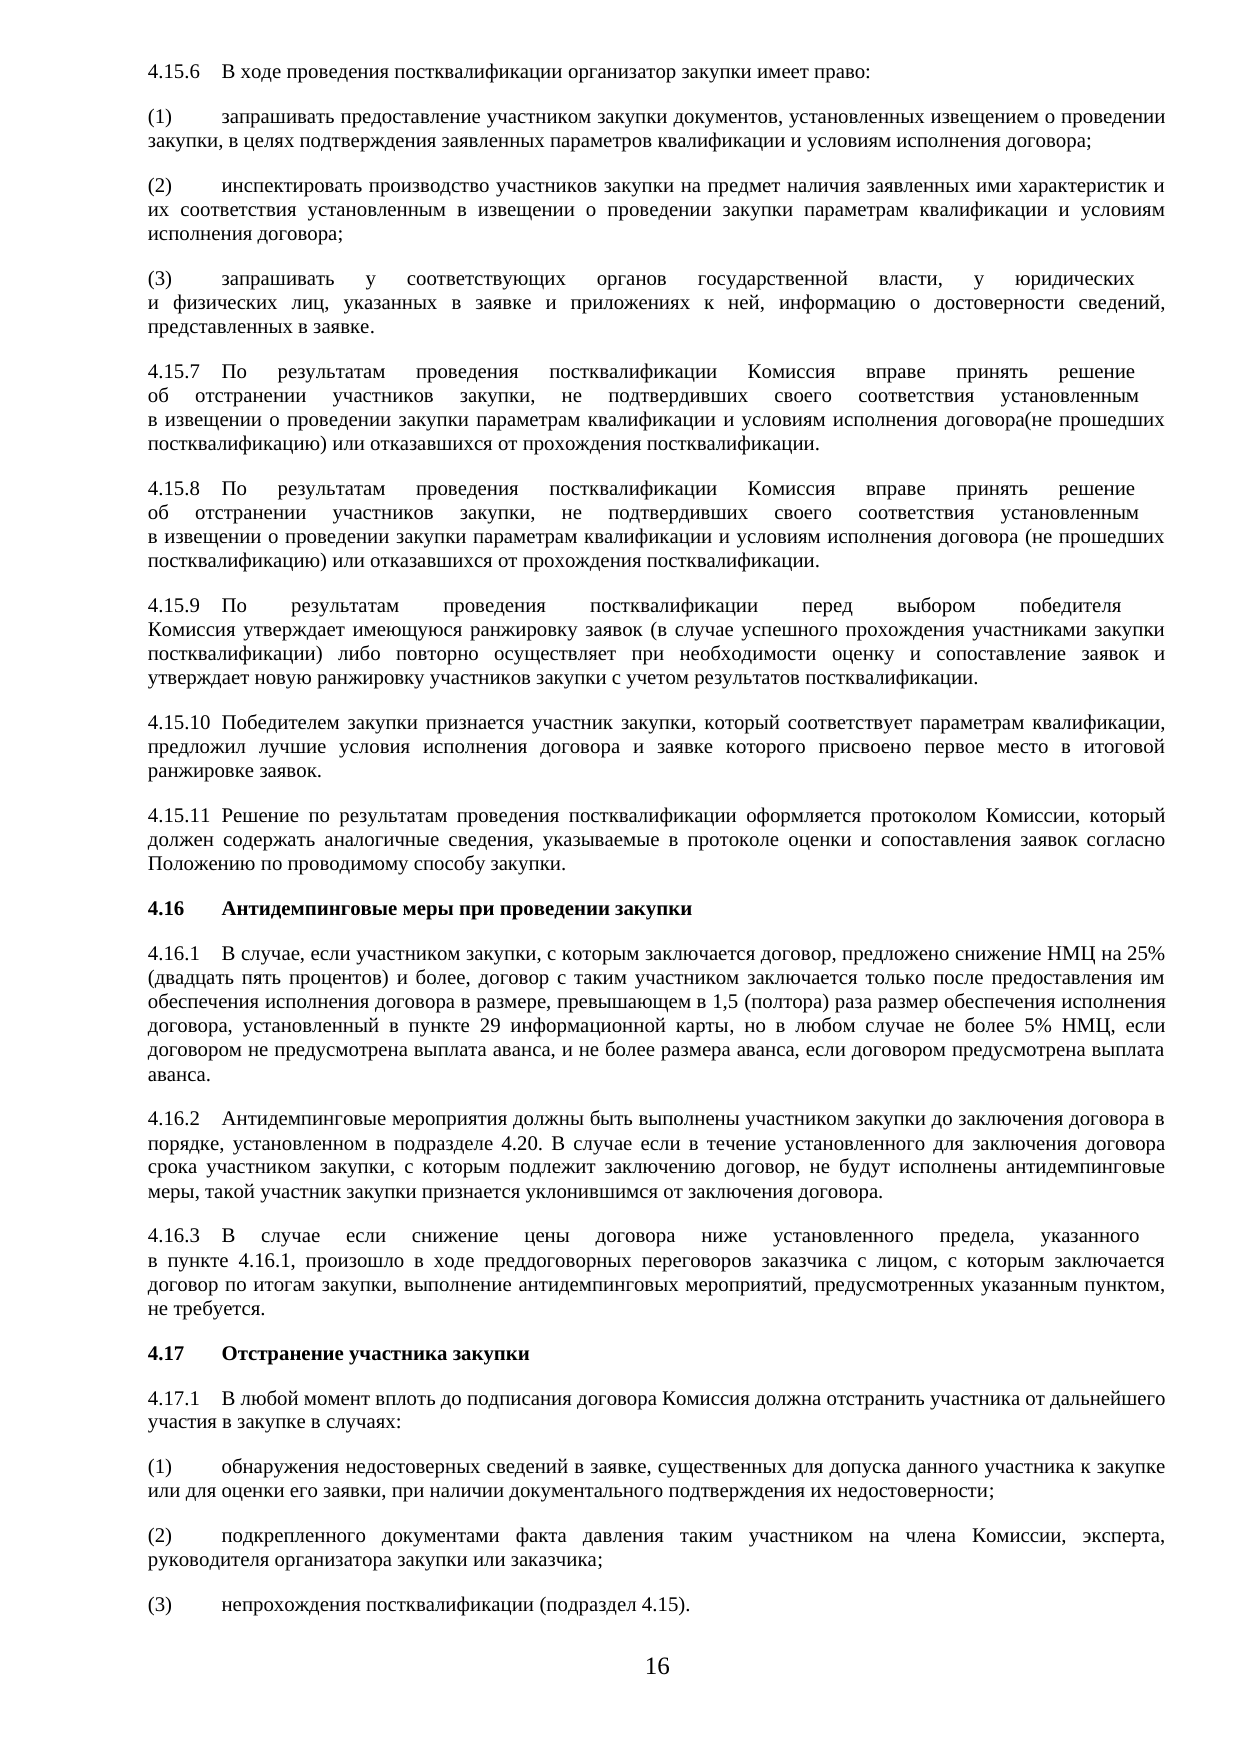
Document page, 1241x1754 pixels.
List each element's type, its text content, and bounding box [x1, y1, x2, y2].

text непрохождения постквалификации (подраздел 4.15). [148, 1592, 1166, 1616]
text Решение по результатам проведения постквалификации оформляется протоколом Комиссии, который должен содержать аналогичные сведения, указываемые в протоколе оценки и сопоставления заявок согласно Положению по проводимому способу закупки. [148, 803, 1166, 875]
text В случае, если участником закупки, с которым заключается договор, предложено снижение НМЦ на 25% (двадцать пять процентов) и более, договор с таким участником заключается только после предоставления им обеспечения исполнения договора в размере, превышающем в 1,5 (полтора) раза размер обеспечения исполнения договора, установленный в пункте 29 информационной карты, но в любом случае не более 5% НМЦ, если договором не предусмотрена выплата аванса, и не более размера аванса, если договором предусмотрена выплата аванса. [148, 941, 1166, 1086]
text Антидемпинговые мероприятия должны быть выполнены участником закупки до заключения договора в порядке, установленном в подразделе 4.20. В случае если в течение установленного для заключения договора срока участником закупки, с которым подлежит заключению договор, не будут исполнены антидемпинговые меры, такой участник закупки признается уклонившимся от заключения договора. [148, 1106, 1166, 1203]
text инспектировать производство участников закупки на предмет наличия заявленных ими характеристик и их соответствия установленным в извещении о проведении закупки параметрам квалификации и условиям исполнения договора; [148, 173, 1166, 245]
text подкрепленного документами факта давления таким участником на члена Комиссии, эксперта, руководителя организатора закупки или заказчика; [148, 1523, 1166, 1571]
text По результатам проведения постквалификации Комиссия вправе принять решение об отстранении участников закупки, не подтвердивших своего соответствия установленным в извещении о проведении закупки параметрам квалификации и условиям исполнения договора (не прошедших постквалификацию) или отказавшихся от прохождения постквалификации. [148, 476, 1166, 572]
text В случае если снижение цены договора ниже установленного предела, указанного в пункте 4.16.1, произошло в ходе преддоговорных переговоров заказчика с лицом, с которым заключается договор по итогам закупки, выполнение антидемпинговых мероприятий, предусмотренных указанным пунктом, не требуется. [148, 1223, 1166, 1320]
text запрашивать предоставление участником закупки документов, установленных извещением о проведении закупки, в целях подтверждения заявленных параметров квалификации и условиям исполнения договора; [148, 104, 1166, 152]
text В ходе проведения постквалификации организатор закупки имеет право: [148, 59, 1166, 83]
text По результатам проведения постквалификации Комиссия вправе принять решение об отстранении участников закупки, не подтвердивших своего соответствия установленным в извещении о проведении закупки параметрам квалификации и условиям исполнения договора(не прошедших постквалификацию) или отказавшихся от прохождения постквалификации. [148, 359, 1166, 455]
text запрашивать у соответствующих органов государственной власти, у юридических и физических лиц, указанных в заявке и приложениях к ней, информацию о достоверности сведений, представленных в заявке. [148, 266, 1166, 338]
text В любой момент вплоть до подписания договора Комиссия должна отстранить участника от дальнейшего участия в закупке в случаях: [148, 1385, 1166, 1433]
text Антидемпинговые меры при проведении закупки [148, 896, 1166, 920]
text Отстранение участника закупки [148, 1341, 1166, 1364]
text обнаружения недостоверных сведений в заявке, существенных для допуска данного участника к закупке или для оценки его заявки, при наличии документального подтверждения их недостоверности; [148, 1454, 1166, 1502]
text Победителем закупки признается участник закупки, который соответствует параметрам квалификации, предложил лучшие условия исполнения договора и заявке которого присвоено первое место в итоговой ранжировке заявок. [148, 710, 1166, 782]
text По результатам проведения постквалификации перед выбором победителя Комиссия утверждает имеющуюся ранжировку заявок (в случае успешного прохождения участниками закупки постквалификации) либо повторно осуществляет при необходимости оценку и сопоставление заявок и утверждает новую ранжировку участников закупки с учетом результатов постквалификации. [148, 593, 1166, 689]
